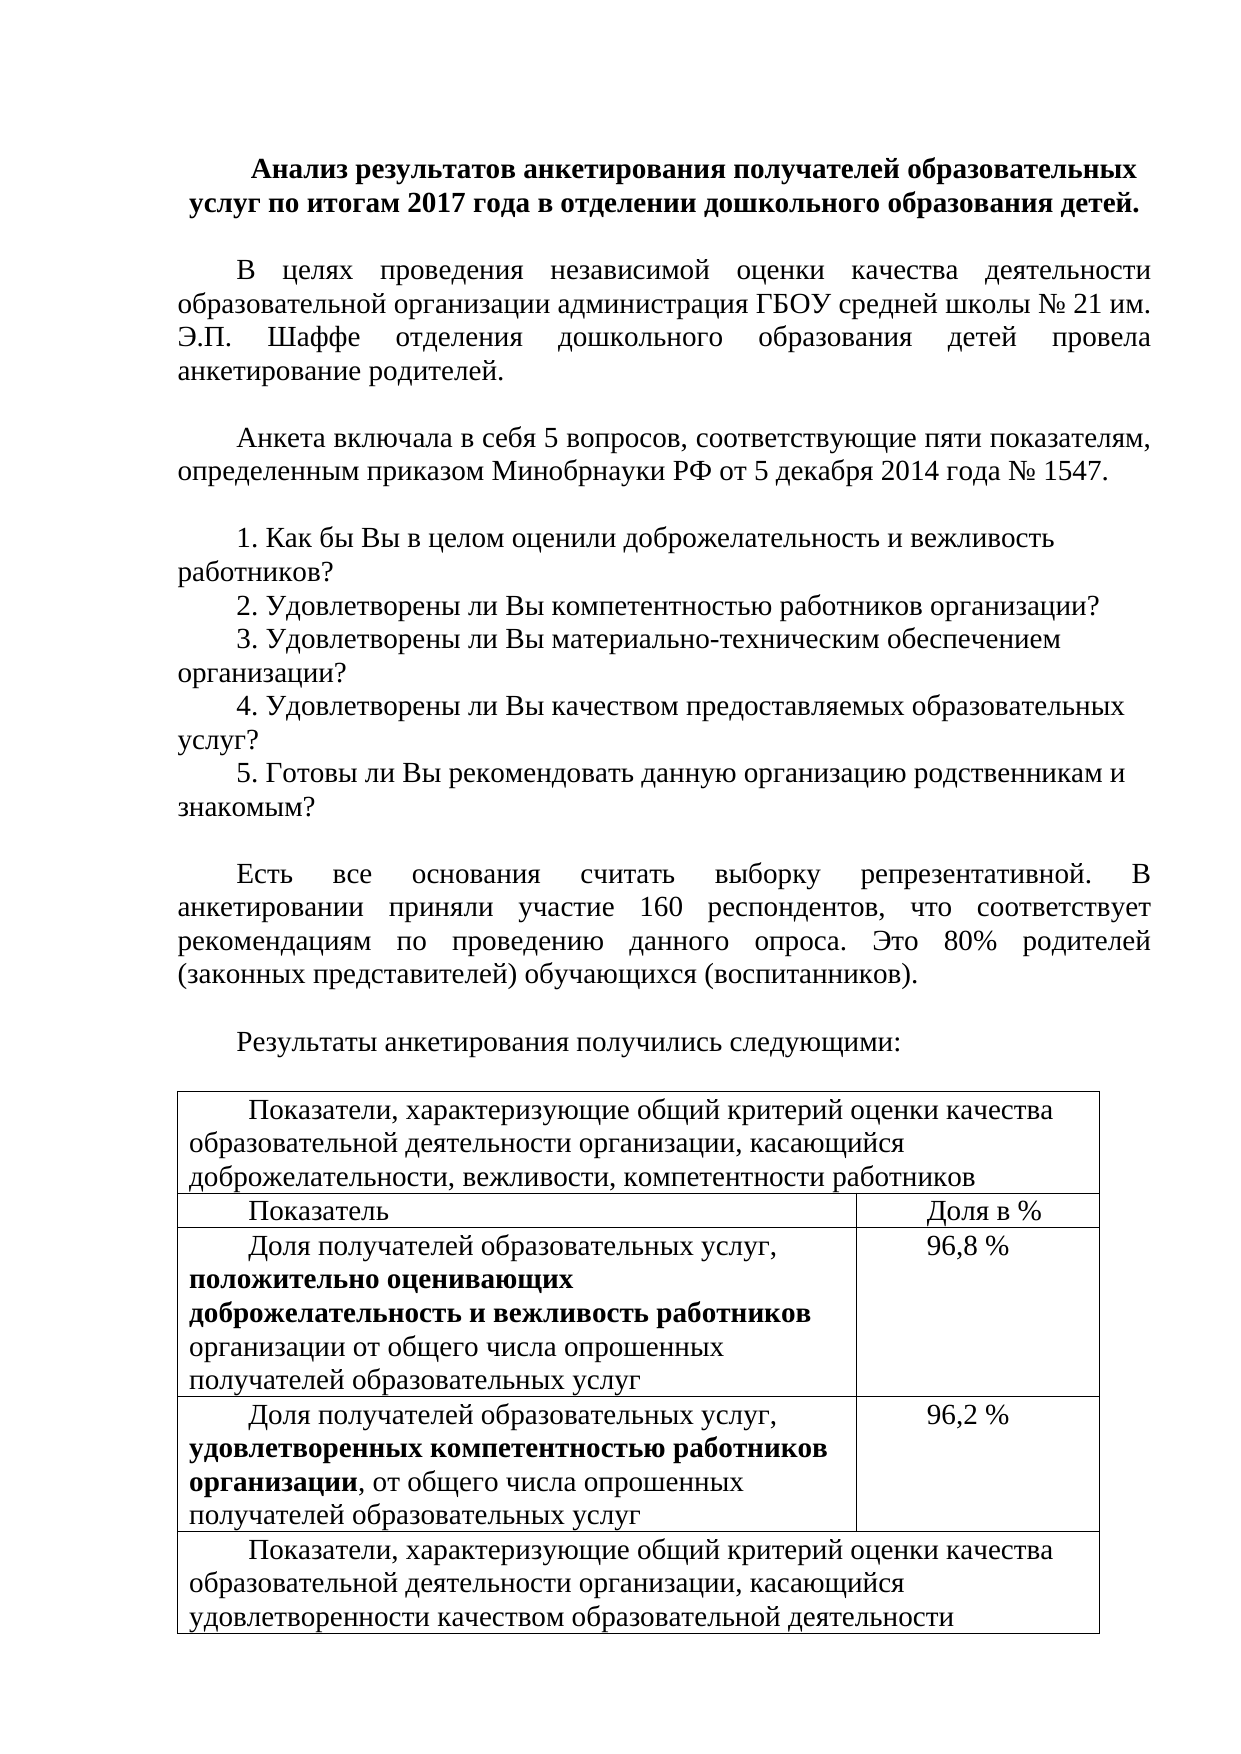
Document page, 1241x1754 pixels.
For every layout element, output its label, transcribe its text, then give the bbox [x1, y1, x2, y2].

text 2. Удовлетворены ли Вы компетентностью работников организации? [177, 588, 1152, 621]
table_header Показатели, характеризующие общий критерий оценки качества образовательной деятельности организации, касающийся доброжелательности, вежливости, компетентности работников [178, 1092, 1099, 1192]
text Есть все основания считать выборку репрезентативной. В анкетировании приняли участие 160 респондентов, что соответствует рекомендациям по проведению данного опроса. Это 80% родителей (законных представителей) обучающихся (воспитанников). [177, 856, 1152, 990]
text Результаты анкетирования получились следующими: [177, 1024, 1152, 1057]
text Анкета включала в себя 5 вопросов, соответствующие пяти показателям, определенным приказом Минобрнауки РФ от 5 декабря 2014 года № 1547. [177, 420, 1152, 487]
table_cell Доля получателей образовательных услуг, положительно оценивающих доброжелательность и вежливость работников организации от общего числа опрошенных получателей образовательных услуг [178, 1228, 856, 1396]
table_cell Доля в % [857, 1194, 1099, 1227]
text 5. Готовы ли Вы рекомендовать данную организацию родственникам и знакомым? [177, 755, 1152, 822]
text 1. Как бы Вы в целом оценили доброжелательность и вежливость работников? [177, 521, 1152, 588]
text 3. Удовлетворены ли Вы материально-техническим обеспечением организации? [177, 621, 1152, 688]
table_cell 96,8 % [857, 1228, 1099, 1396]
text 4. Удовлетворены ли Вы качеством предоставляемых образовательных услуг? [177, 688, 1152, 755]
table_cell Доля получателей образовательных услуг, удовлетворенных компетентностью работников организации, от общего числа опрошенных получателей образовательных услуг [178, 1397, 856, 1531]
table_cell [178, 1532, 1099, 1633]
table_cell 96,2 % [857, 1397, 1099, 1531]
text Анализ результатов анкетирования получателей образовательных услуг по итогам 2017 года в отделении дошкольного образования детей. [177, 152, 1152, 219]
text В целях проведения независимой оценки качества деятельности образовательной организации администрация ГБОУ средней школы № 21 им. Э.П. Шаффе отделения дошкольного образования детей провела анкетирование родителей. [177, 252, 1152, 386]
table_cell Показатель [178, 1194, 856, 1227]
